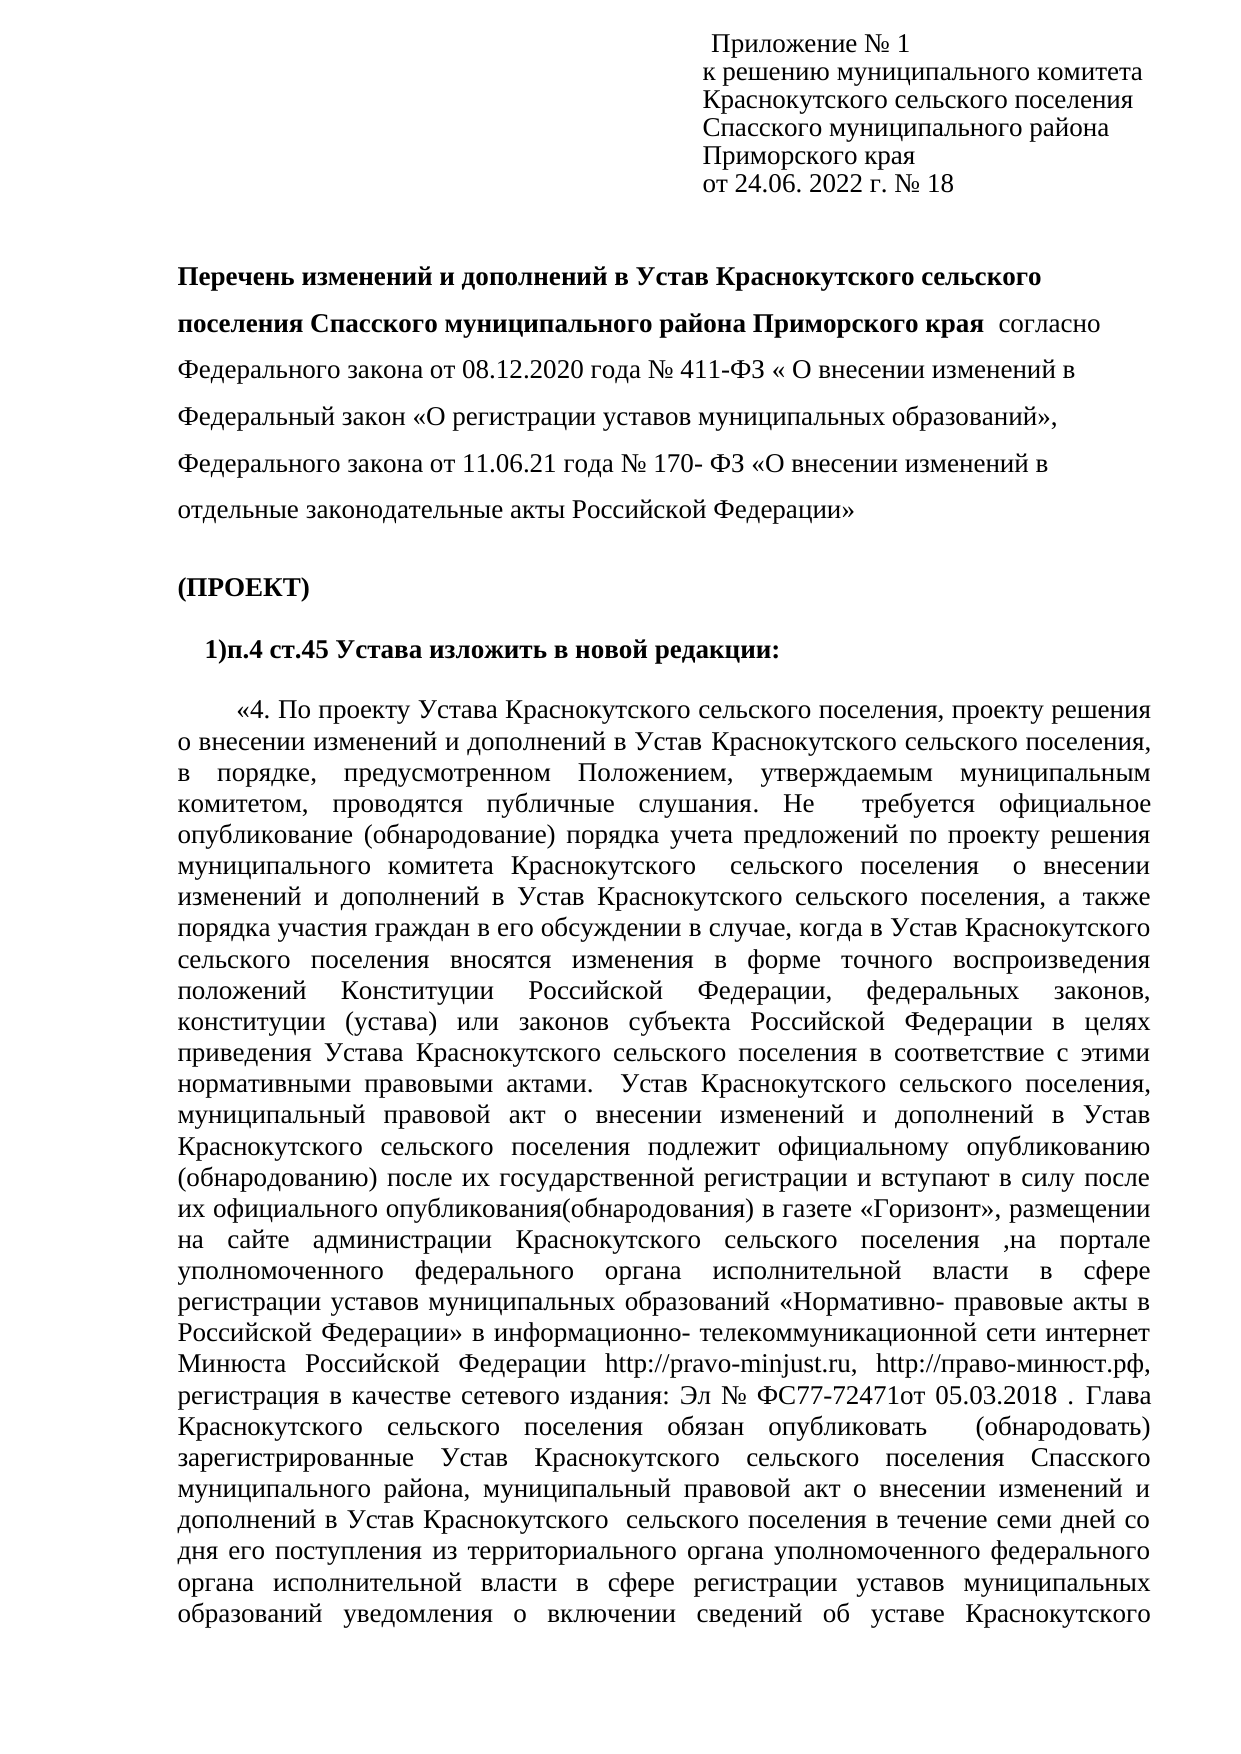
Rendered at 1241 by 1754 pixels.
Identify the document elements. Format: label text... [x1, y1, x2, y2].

text от 24.06. 2022 г. № 18 [702, 170, 1152, 198]
text Краснокутского сельского поселения Спасского муниципального района Приморского края [702, 86, 1152, 170]
text (ПРОЕКТ) [177, 571, 1152, 602]
text к решению муниципального комитета [702, 58, 1152, 86]
text Перечень изменений и дополнений в Устав Краснокутского сельского поселения Спасского муниципального района Приморского края согласно Федерального закона от 08.12.2020 года № 411-ФЗ « О внесении изменений в Федеральный закон «О регистрации уставов муниципальных образований», Федерального закона от 11.06.21 года № 170- ФЗ «О внесении изменений в отдельные законодательные акты Российской Федерации» [177, 260, 1152, 525]
text Приложение № 1 [177, 29, 1152, 58]
text 1)п.4 ст.45 Устава изложить в новой редакции: [177, 634, 1152, 665]
